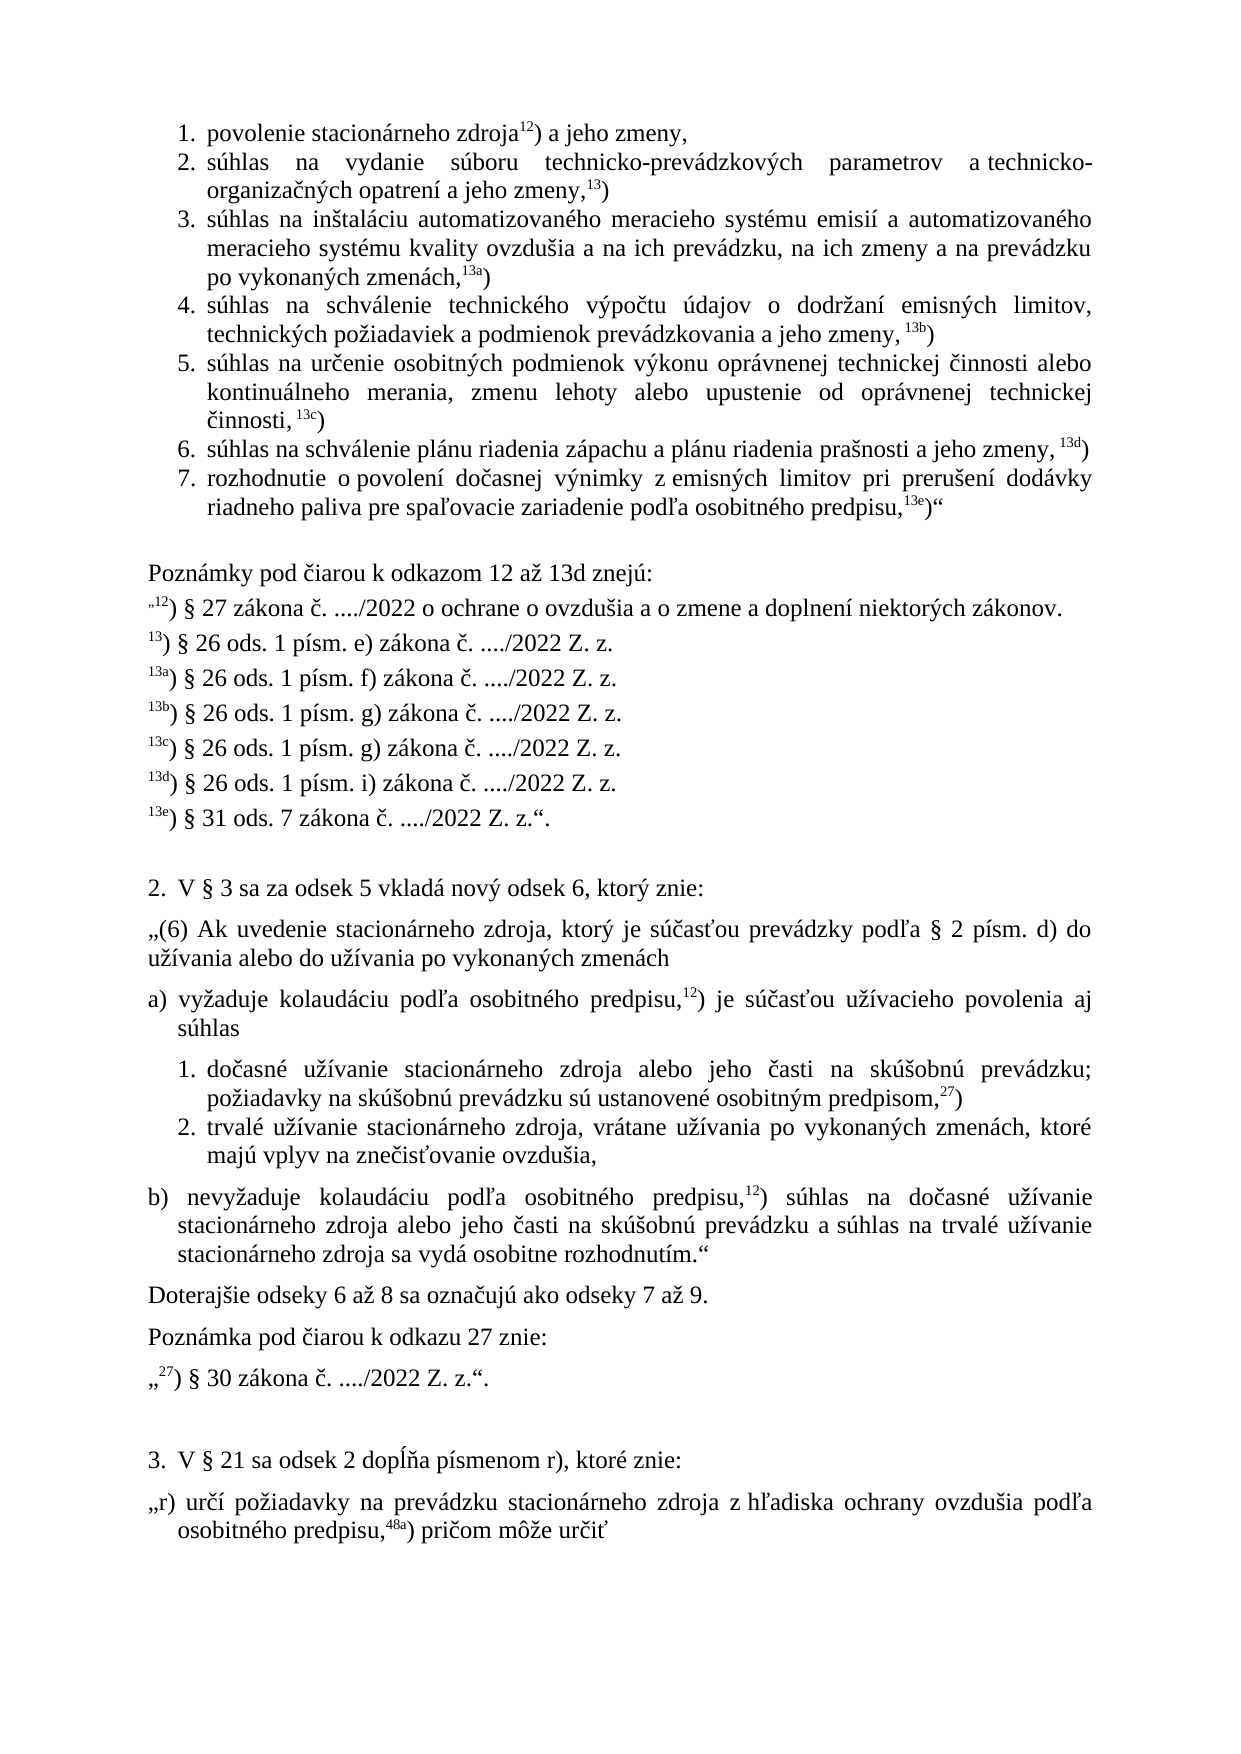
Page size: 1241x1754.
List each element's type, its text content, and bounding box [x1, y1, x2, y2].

list V § 21 sa odsek 2 dopĺňa písmenom r), ktoré znie: [148, 1446, 1093, 1474]
text Poznámka pod čiarou k odkazu 27 znie: [148, 1322, 1093, 1351]
list súhlas na inštaláciu automatizovaného meracieho systému emisií a automatizovaného meracieho systému kvality ovzdušia a na ich prevádzku, na ich zmeny a na prevádzku po vykonaných zmenách,13a) [177, 204, 1093, 291]
text Doterajšie odseky 6 až 8 sa označujú ako odseky 7 až 9. [148, 1281, 1093, 1309]
list súhlas na určenie osobitných podmienok výkonu oprávnenej technickej činnosti alebo kontinuálneho merania, zmenu lehoty alebo upustenie od oprávnenej technickej činnosti, 13c) [177, 348, 1093, 434]
text „12) § 27 zákona č. ..../2022 o ochrane o ovzdušia a o zmene a doplnení niektorých zákonov. [148, 593, 1093, 622]
text „27) § 30 zákona č. ..../2022 Z. z.“. [148, 1363, 1093, 1392]
list rozhodnutie o povolení dočasnej výnimky z emisných limitov pri prerušení dodávky riadneho paliva pre spaľovacie zariadenie podľa osobitného predpisu,13e)“ [177, 463, 1093, 521]
text 13a) § 26 ods. 1 písm. f) zákona č. ..../2022 Z. z. [148, 663, 1093, 692]
text 13e) § 31 ods. 7 zákona č. ..../2022 Z. z.“. [148, 803, 1093, 832]
list V § 3 sa za odsek 5 vkladá nový odsek 6, ktorý znie: [148, 873, 1093, 902]
text „r) určí požiadavky na prevádzku stacionárneho zdroja z hľadiska ochrany ovzdušia podľa osobitného predpisu,48a) pričom môže určiť [148, 1487, 1093, 1544]
list dočasné užívanie stacionárneho zdroja alebo jeho časti na skúšobnú prevádzku; požiadavky na skúšobnú prevádzku sú ustanovené osobitným predpisom,27) [177, 1054, 1093, 1112]
text 13d) § 26 ods. 1 písm. i) zákona č. ..../2022 Z. z. [148, 768, 1093, 797]
text 13b) § 26 ods. 1 písm. g) zákona č. ..../2022 Z. z. [148, 698, 1093, 727]
list súhlas na schválenie technického výpočtu údajov o dodržaní emisných limitov, technických požiadaviek a podmienok prevádzkovania a jeho zmeny, 13b) [177, 291, 1093, 348]
text „(6) Ak uvedenie stacionárneho zdroja, ktorý je súčasťou prevádzky podľa § 2 písm. d) do užívania alebo do užívania po vykonaných zmenách [148, 914, 1093, 972]
text Poznámky pod čiarou k odkazom 12 až 13d znejú: [148, 558, 1093, 587]
text a) vyžaduje kolaudáciu podľa osobitného predpisu,12) je súčasťou užívacieho povolenia aj súhlas [148, 984, 1093, 1042]
text 13) § 26 ods. 1 písm. e) zákona č. ..../2022 Z. z. [148, 628, 1093, 657]
text b) nevyžaduje kolaudáciu podľa osobitného predpisu,12) súhlas na dočasné užívanie stacionárneho zdroja alebo jeho časti na skúšobnú prevádzku a súhlas na trvalé užívanie stacionárneho zdroja sa vydá osobitne rozhodnutím.“ [148, 1182, 1093, 1268]
list povolenie stacionárneho zdroja12) a jeho zmeny, [177, 118, 1093, 147]
list súhlas na schválenie plánu riadenia zápachu a plánu riadenia prašnosti a jeho zmeny, 13d) [177, 434, 1093, 463]
text 13c) § 26 ods. 1 písm. g) zákona č. ..../2022 Z. z. [148, 733, 1093, 762]
list súhlas na vydanie súboru technicko-prevádzkových parametrov a technicko-organizačných opatrení a jeho zmeny,13) [177, 147, 1093, 204]
list trvalé užívanie stacionárneho zdroja, vrátane užívania po vykonaných zmenách, ktoré majú vplyv na znečisťovanie ovzdušia, [177, 1112, 1093, 1169]
